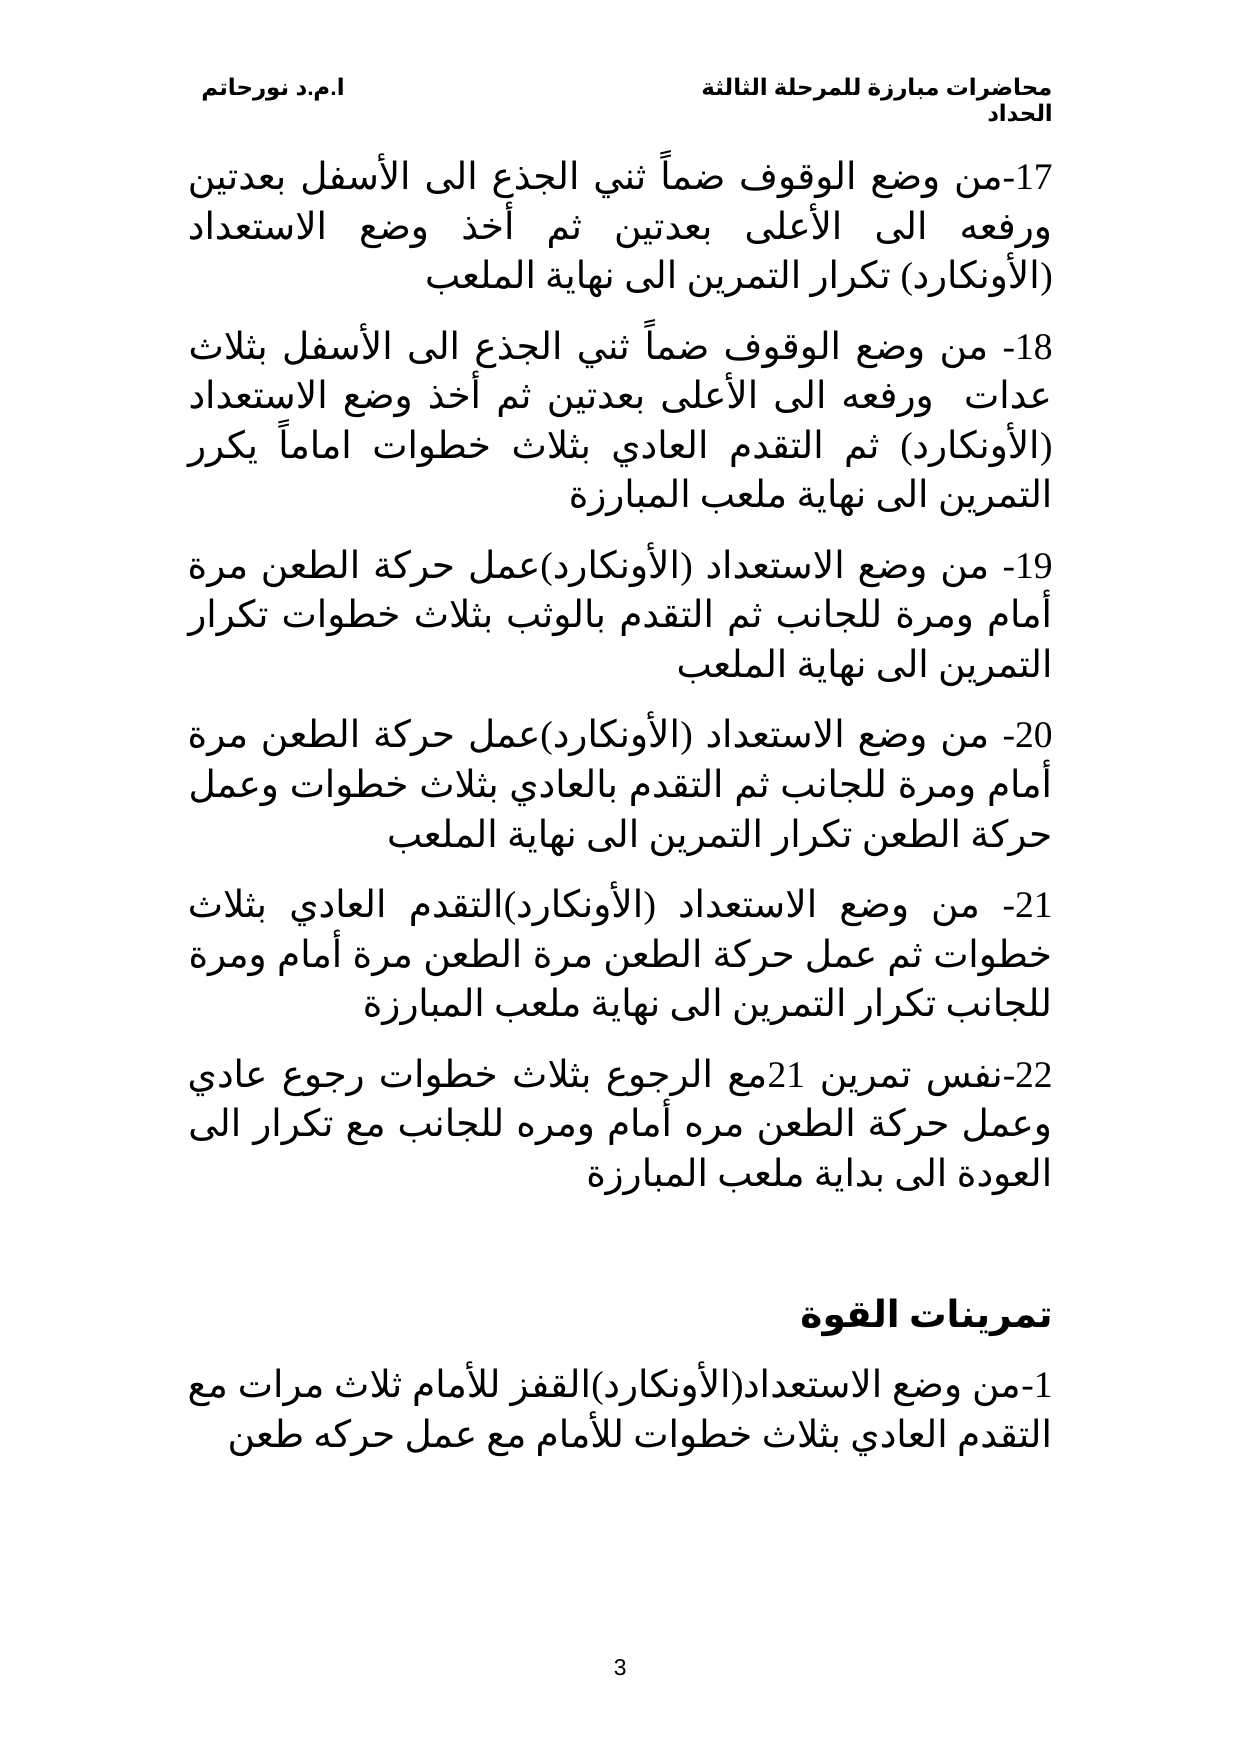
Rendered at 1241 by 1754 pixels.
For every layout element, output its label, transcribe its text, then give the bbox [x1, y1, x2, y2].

text 18- من وضع الوقوف ضماً ثني الجذع الى الأسفل بثلاث عدات ورفعه الى الأعلى بعدتين ثم أخذ وضع الاستعداد (الأونكارد) ثم التقدم العادي بثلاث خطوات اماماً يكرر التمرين الى نهاية ملعب المبارزة [187, 324, 1053, 516]
text 1-من وضع الاستعداد(الأونكارد)القفز للأمام ثلاث مرات مع التقدم العادي بثلاث خطوات للأمام مع عمل حركه طعن [187, 1362, 1053, 1455]
text 20- من وضع الاستعداد (الأونكارد)عمل حركة الطعن مرة أمام ومرة للجانب ثم التقدم بالعادي بثلاث خطوات وعمل حركة الطعن تكرار التمرين الى نهاية الملعب [187, 713, 1053, 855]
text 21- من وضع الاستعداد (الأونكارد)التقدم العادي بثلاث خطوات ثم عمل حركة الطعن مرة الطعن مرة أمام ومرة للجانب تكرار التمرين الى نهاية ملعب المبارزة [187, 882, 1053, 1025]
text تمرينات القوة [187, 1292, 1053, 1335]
text 22-نفس تمرين 21مع الرجوع بثلاث خطوات رجوع عادي وعمل حركة الطعن مره أمام ومره للجانب مع تكرار الى العودة الى بداية ملعب المبارزة [187, 1052, 1053, 1194]
text 17-من وضع الوقوف ضماً ثني الجذع الى الأسفل بعدتين ورفعه الى الأعلى بعدتين ثم أخذ وضع الاستعداد (الأونكارد) تكرار التمرين الى نهاية الملعب [187, 154, 1053, 297]
text 19- من وضع الاستعداد (الأونكارد)عمل حركة الطعن مرة أمام ومرة للجانب ثم التقدم بالوثب بثلاث خطوات تكرار التمرين الى نهاية الملعب [187, 543, 1053, 686]
